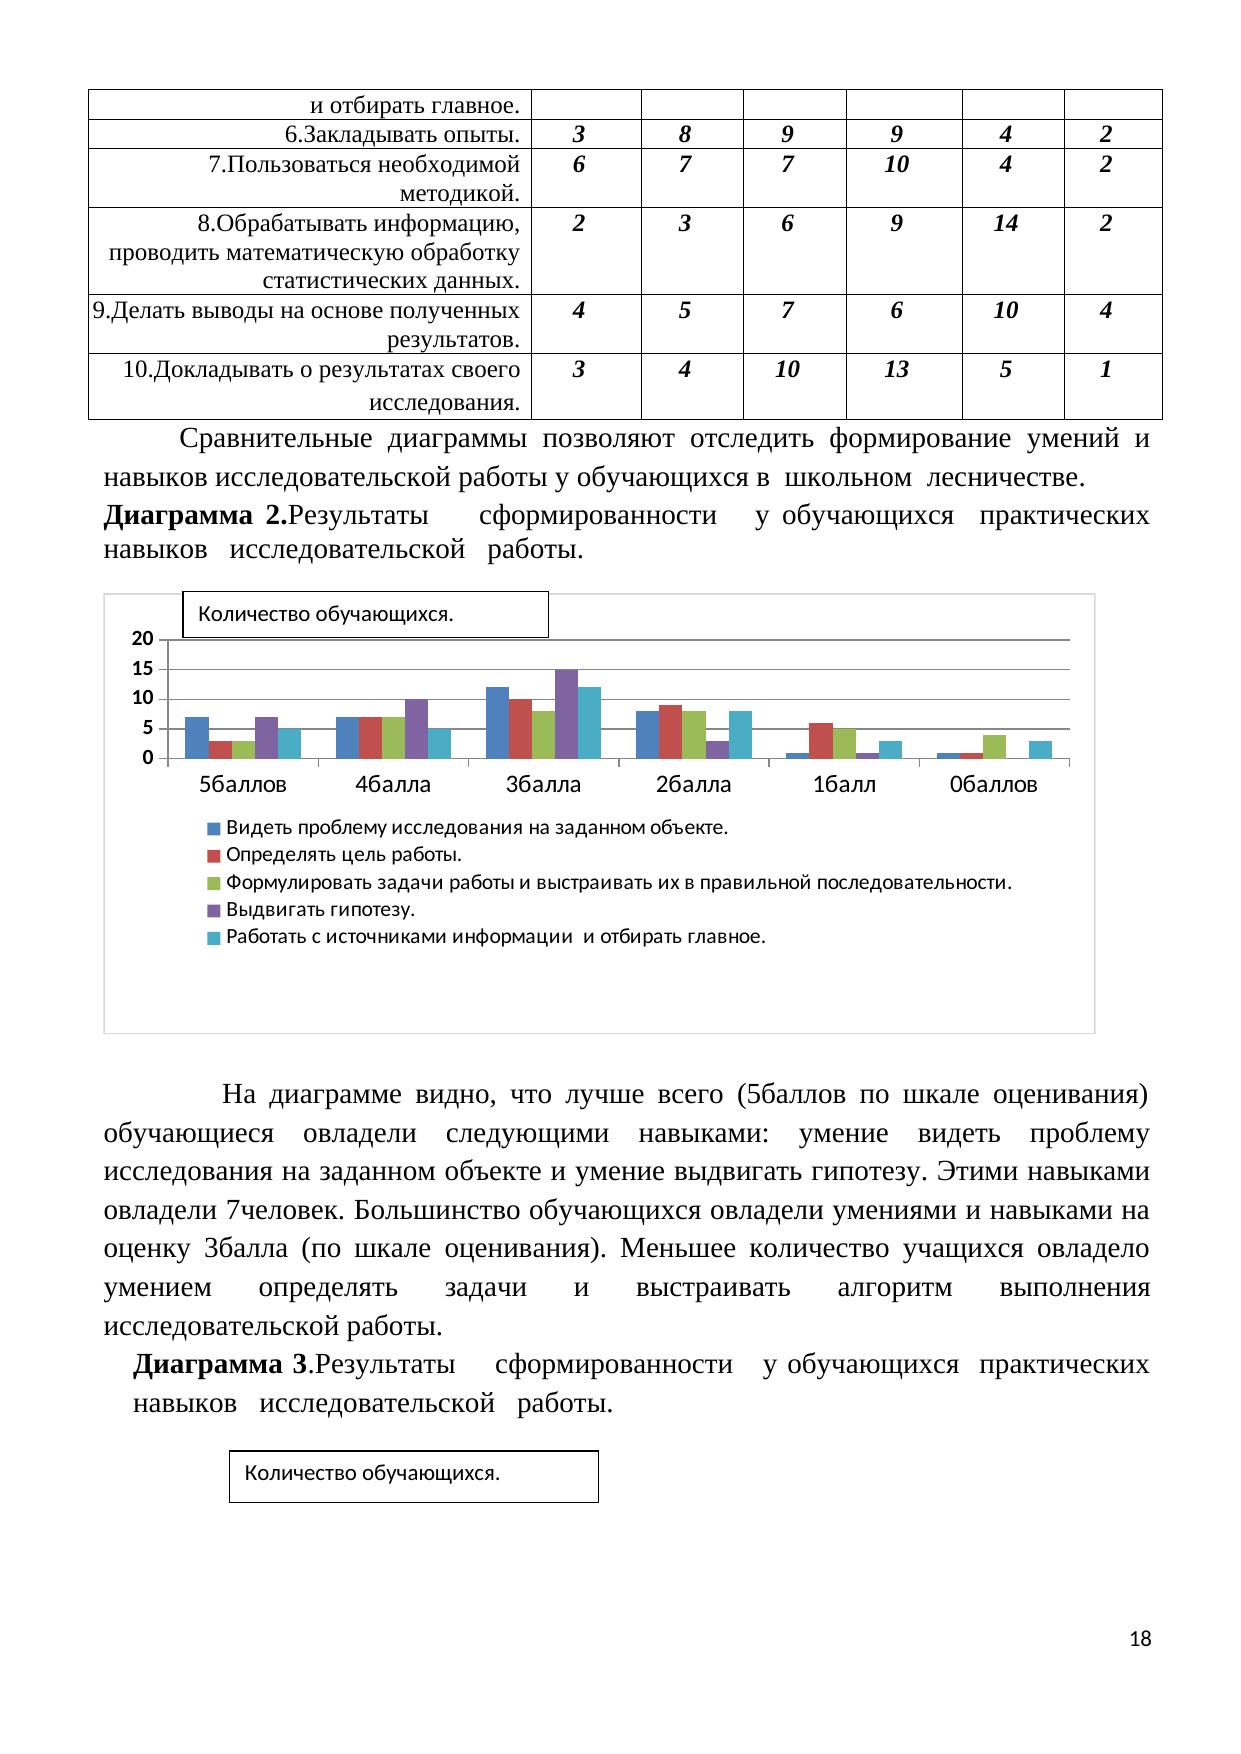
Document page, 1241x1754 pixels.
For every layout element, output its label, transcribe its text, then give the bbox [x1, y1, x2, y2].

table_cell 5 [532, 90, 641, 118]
table_cell 3 [532, 354, 641, 419]
table_cell 5 [963, 354, 1064, 419]
text Диаграмма 3.Результаты сформированности у обучающихся практических навыков исследовательской работы. [133, 1346, 1151, 1418]
table_cell 12 [744, 90, 846, 118]
table_cell 7 [744, 149, 846, 207]
text Сравнительные диаграммы позволяют отследить формирование умений и навыков исследовательской работы у обучающихся в школьном лесничестве. [103, 420, 1151, 492]
table_cell 4 [642, 354, 743, 419]
table_cell 10 [744, 354, 846, 419]
table_cell 1 [1065, 354, 1162, 419]
table_cell 8 [847, 90, 962, 118]
table_cell 9 [847, 208, 962, 294]
table_cell 3 [963, 90, 1064, 118]
table_cell 6 [744, 208, 846, 294]
table_cell 13 [847, 354, 962, 419]
table_cell 3 [642, 208, 743, 294]
table_cell 8 [642, 120, 743, 148]
table_cell 2 [1065, 208, 1162, 294]
table_cell 3 [532, 120, 641, 148]
table_cell 10 [847, 149, 962, 207]
table_cell 7 [642, 149, 743, 207]
table_cell 2 [532, 208, 641, 294]
table_cell 6 [847, 295, 962, 353]
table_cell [89, 90, 531, 118]
table_cell 5 [642, 295, 743, 353]
text На диаграмме видно, что лучше всего (5баллов по шкале оценивания) обучающиеся овладели следующими навыками: умение видеть проблему исследования на заданном объекте и умение выдвигать гипотезу. Этими навыками овладели 7человек. Большинство обучающихся овладели умениями и навыками на оценку 3балла (по шкале оценивания). Меньшее количество учащихся овладело умением определять задачи и выстраивать алгоритм выполнения исследовательской работы. [103, 1076, 1151, 1341]
table_cell 10 [963, 295, 1064, 353]
table_cell 9 [744, 120, 846, 148]
table_cell 4 [963, 120, 1064, 148]
table_cell 7 [744, 295, 846, 353]
table_cell 6 [532, 149, 641, 207]
table_cell 2 [1065, 120, 1162, 148]
table_cell 2 [1065, 149, 1162, 207]
table_cell 4 [963, 149, 1064, 207]
table_cell 3 [1065, 90, 1162, 118]
table_cell 10.Докладывать о результатах своего исследования. [89, 354, 531, 419]
text Диаграмма 2.Результаты сформированности у обучающихся практических навыков исследовательской работы. [103, 497, 1151, 564]
table_cell 9.Делать выводы на основе полученных результатов. [89, 295, 531, 353]
table_cell 14 [963, 208, 1064, 294]
table_cell 4 [532, 295, 641, 353]
table_cell 4 [1065, 295, 1162, 353]
table_cell 8.Обрабатывать информацию, проводить математическую обработку статистических данных. [89, 208, 531, 294]
table_cell 5 [642, 90, 743, 118]
table_cell 7.Пользоваться необходимой методикой. [89, 149, 531, 207]
table_cell 9 [847, 120, 962, 148]
table_cell 6.Закладывать опыты. [89, 120, 531, 148]
